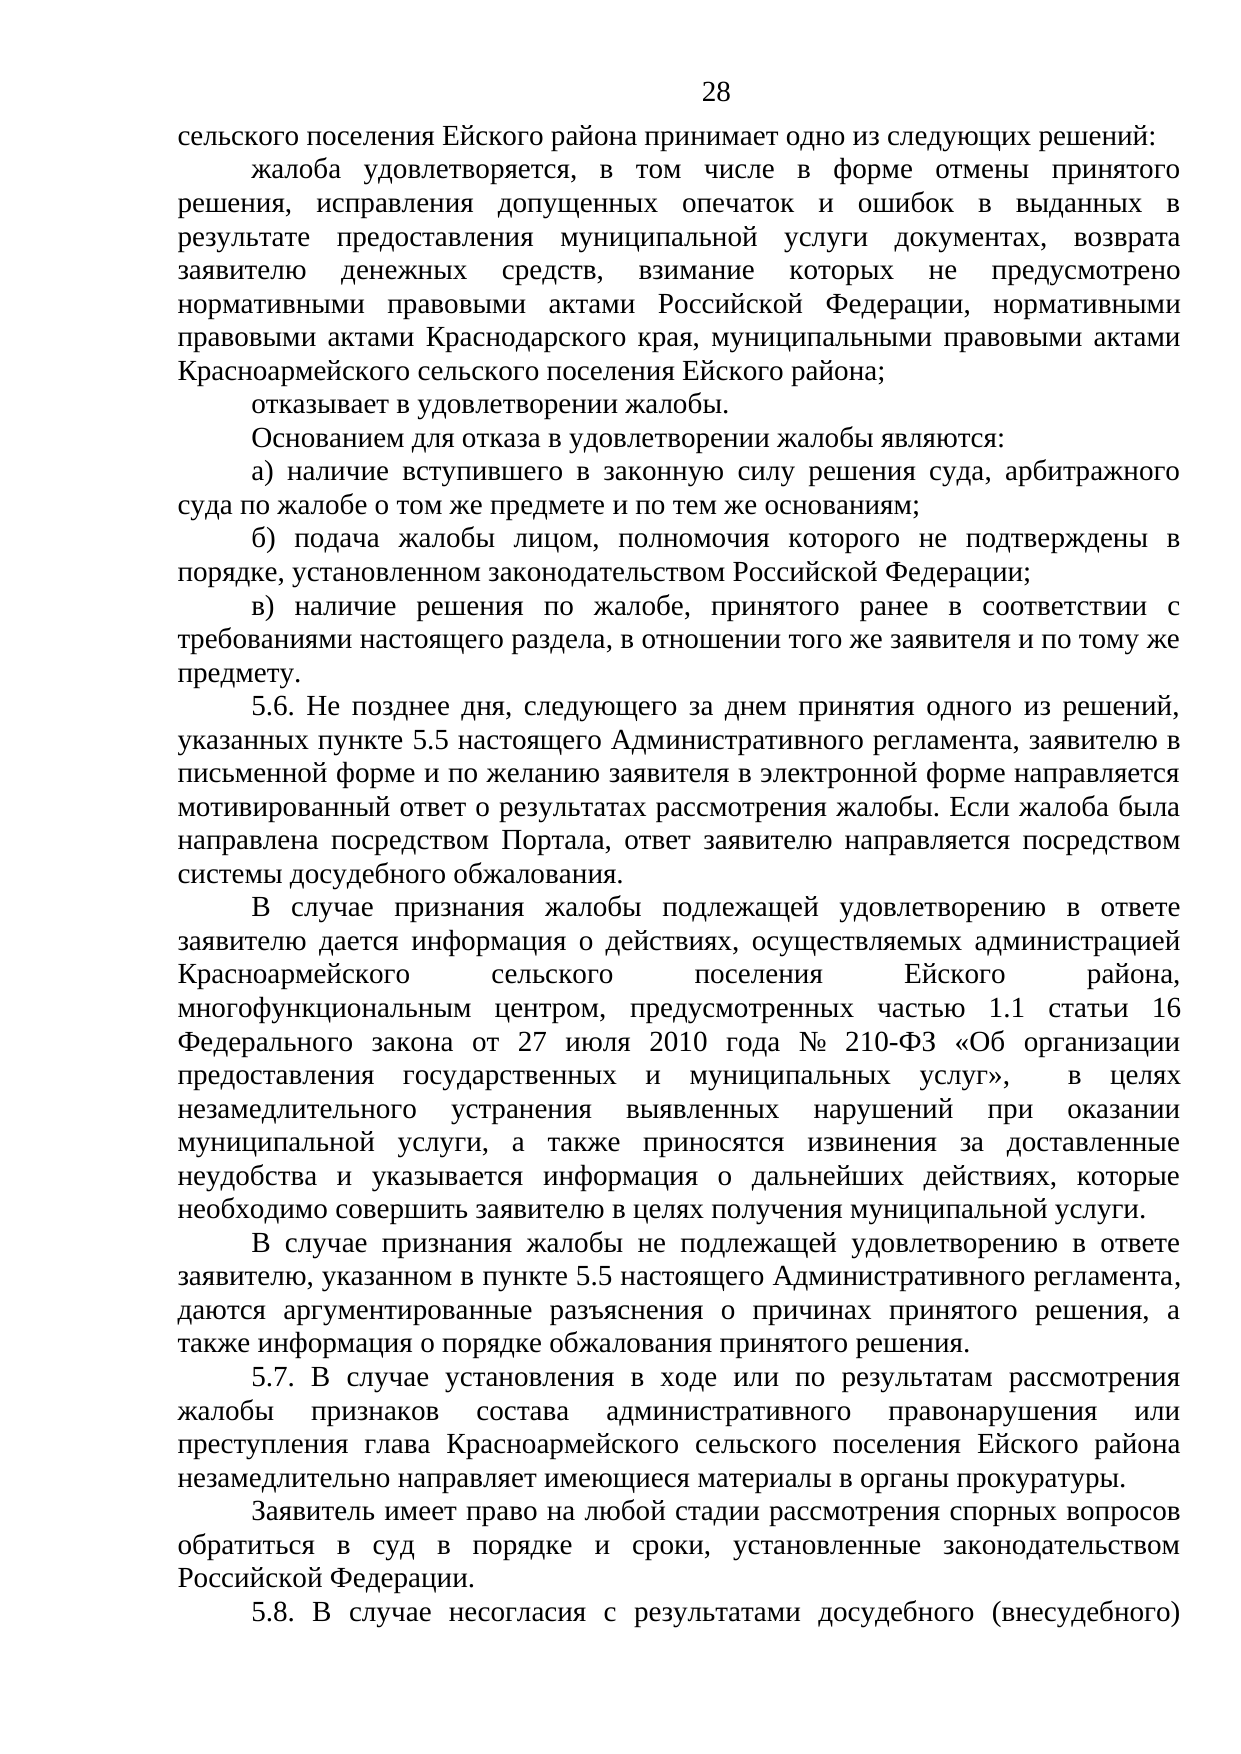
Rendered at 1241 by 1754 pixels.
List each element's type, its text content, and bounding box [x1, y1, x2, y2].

text жалоба удовлетворяется, в том числе в форме отмены принятого решения, исправления допущенных опечаток и ошибок в выданных в результате предоставления муниципальной услуги документах, возврата заявителю денежных средств, взимание которых не предусмотрено нормативными правовыми актами Российской Федерации, нормативными правовыми актами Краснодарского края, муниципальными правовыми актами Красноармейского сельского поселения Ейского района; [177, 152, 1181, 386]
text 5.6. Не позднее дня, следующего за днем принятия одного из решений, указанных пункте 5.5 настоящего Административного регламента, заявителю в письменной форме и по желанию заявителя в электронной форме направляется мотивированный ответ о результатах рассмотрения жалобы. Если жалоба была направлена посредством Портала, ответ заявителю направляется посредством системы досудебного обжалования. [177, 688, 1181, 889]
text а) наличие вступившего в законную силу решения суда, арбитражного суда по жалобе о том же предмете и по тем же основаниям; [177, 453, 1181, 521]
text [177, 1594, 1181, 1627]
text в) наличие решения по жалобе, принятого ранее в соответствии с требованиями настоящего раздела, в отношении того же заявителя и по тому же предмету. [177, 588, 1181, 688]
text В случае признания жалобы не подлежащей удовлетворению в ответе заявителю, указанном в пункте 5.5 настоящего Административного регламента, даются аргументированные разъяснения о причинах принятого решения, а также информация о порядке обжалования принятого решения. [177, 1225, 1181, 1359]
text б) подача жалобы лицом, полномочия которого не подтверждены в порядке, установленном законодательством Российской Федерации; [177, 521, 1181, 588]
text В случае признания жалобы подлежащей удовлетворению в ответе заявителю дается информация о действиях, осуществляемых администрацией Красноармейского сельского поселения Ейского района, многофункциональным центром, предусмотренных частью 1.1 статьи 16 Федерального закона от 27 июля 2010 года № 210-ФЗ «Об организации предоставления государственных и муниципальных услуг», в целях незамедлительного устранения выявленных нарушений при оказании муниципальной услуги, а также приносятся извинения за доставленные неудобства и указывается информация о дальнейших действиях, которые необходимо совершить заявителю в целях получения муниципальной услуги. [177, 889, 1181, 1225]
text Основанием для отказа в удовлетворении жалобы являются: [177, 420, 1181, 453]
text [177, 118, 1181, 152]
text отказывает в удовлетворении жалобы. [177, 386, 1181, 420]
text Заявитель имеет право на любой стадии рассмотрения спорных вопросов обратиться в суд в порядке и сроки, установленные законодательством Российской Федерации. [177, 1493, 1181, 1594]
text 5.7. В случае установления в ходе или по результатам рассмотрения жалобы признаков состава административного правонарушения или преступления глава Красноармейского сельского поселения Ейского района незамедлительно направляет имеющиеся материалы в органы прокуратуры. [177, 1359, 1181, 1493]
